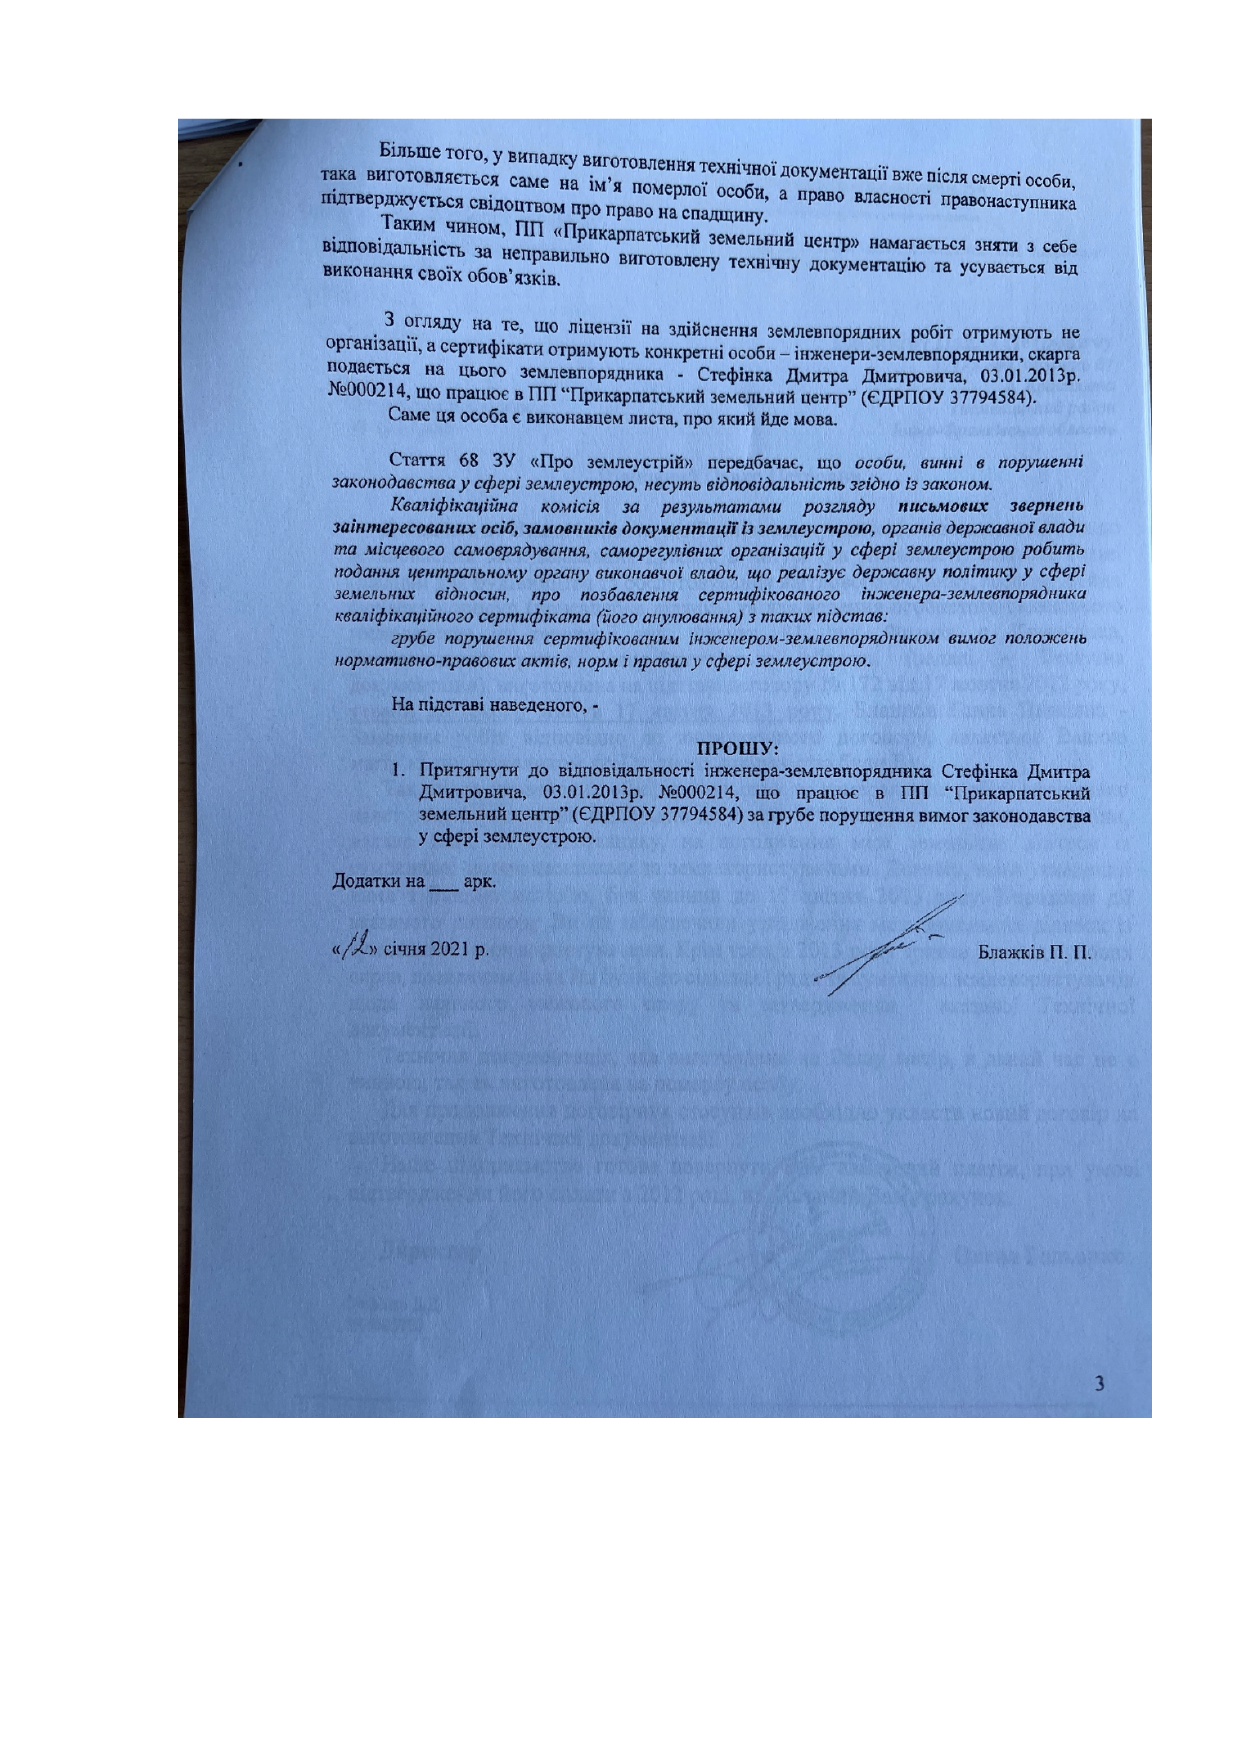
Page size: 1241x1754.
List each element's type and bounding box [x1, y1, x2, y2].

picture [179, 120, 1152, 1416]
